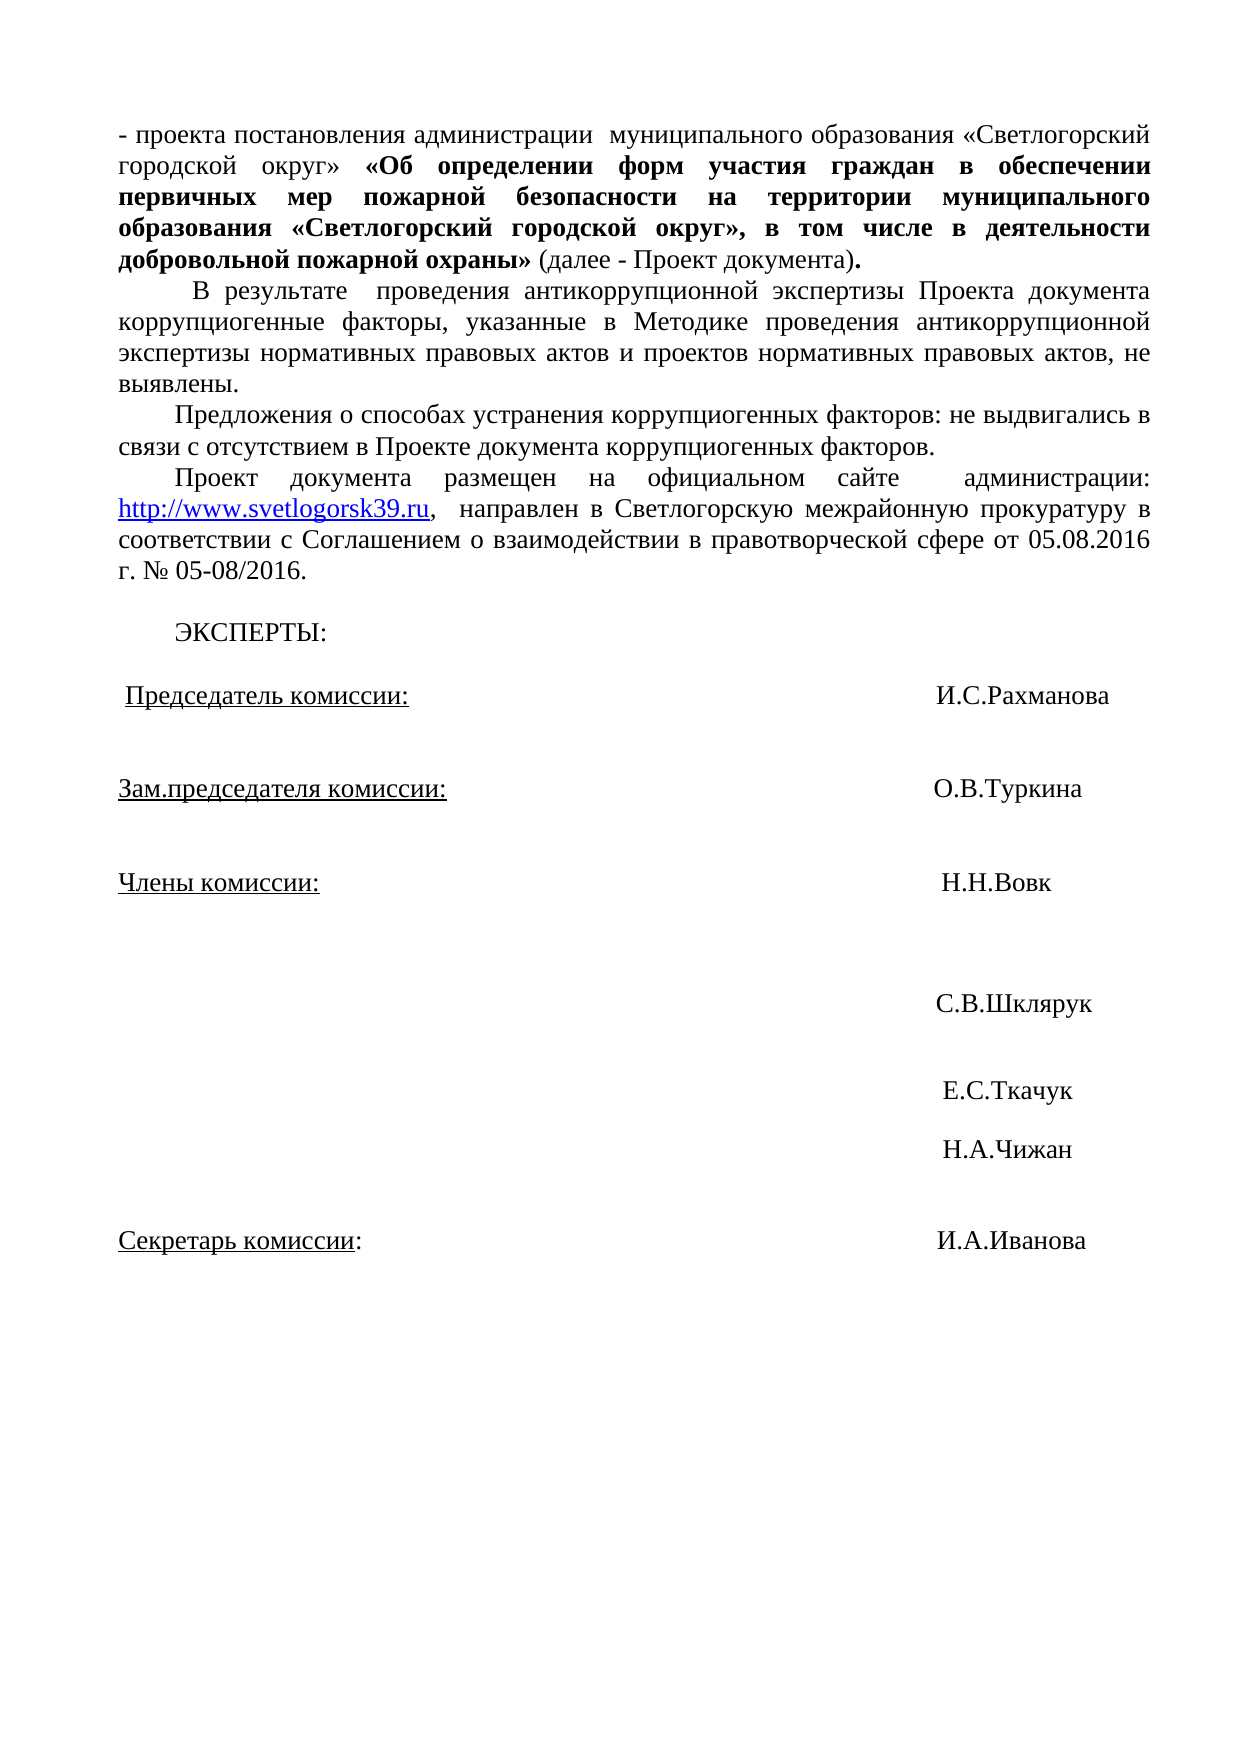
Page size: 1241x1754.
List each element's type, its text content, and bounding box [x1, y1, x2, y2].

text Секретарь комиссии: И.А.Иванова [118, 1224, 1152, 1255]
text Н.А.Чижан [118, 1133, 1152, 1164]
text Проект документа размещен на официальном сайте администрации: http://www.svetlogorsk39.ru, направлен в Светлогорскую межрайонную прокуратуру в соответствии с Соглашением о взаимодействии в правотворческой сфере от 05.08.2016 г. № 05-08/2016. [118, 461, 1152, 585]
text ЭКСПЕРТЫ: [118, 616, 1152, 648]
text Е.С.Ткачук [118, 1074, 1152, 1105]
text Члены комиссии: Н.Н.Вовк [118, 866, 1152, 897]
text С.В.Шклярук [118, 987, 1152, 1018]
text Председатель комиссии: И.С.Рахманова [118, 679, 1152, 710]
text Зам.председателя комиссии: О.В.Туркина [118, 772, 1152, 803]
title - проекта постановления администрации муниципального образования «Светлогорский городской округ» «Об определении форм участия граждан в обеспечении первичных мер пожарной безопасности на территории муниципального образования «Светлогорский городской округ», в том числе в деятельности добровольной пожарной охраны» (далее - Проект документа). [118, 118, 1152, 274]
title В результате проведения антикоррупционной экспертизы Проекта документа коррупциогенные факторы, указанные в Методике проведения антикоррупционной экспертизы нормативных правовых актов и проектов нормативных правовых актов, не выявлены. [118, 274, 1152, 398]
text Предложения о способах устранения коррупциогенных факторов: не выдвигались в связи с отсутствием в Проекте документа коррупциогенных факторов. [118, 398, 1152, 461]
